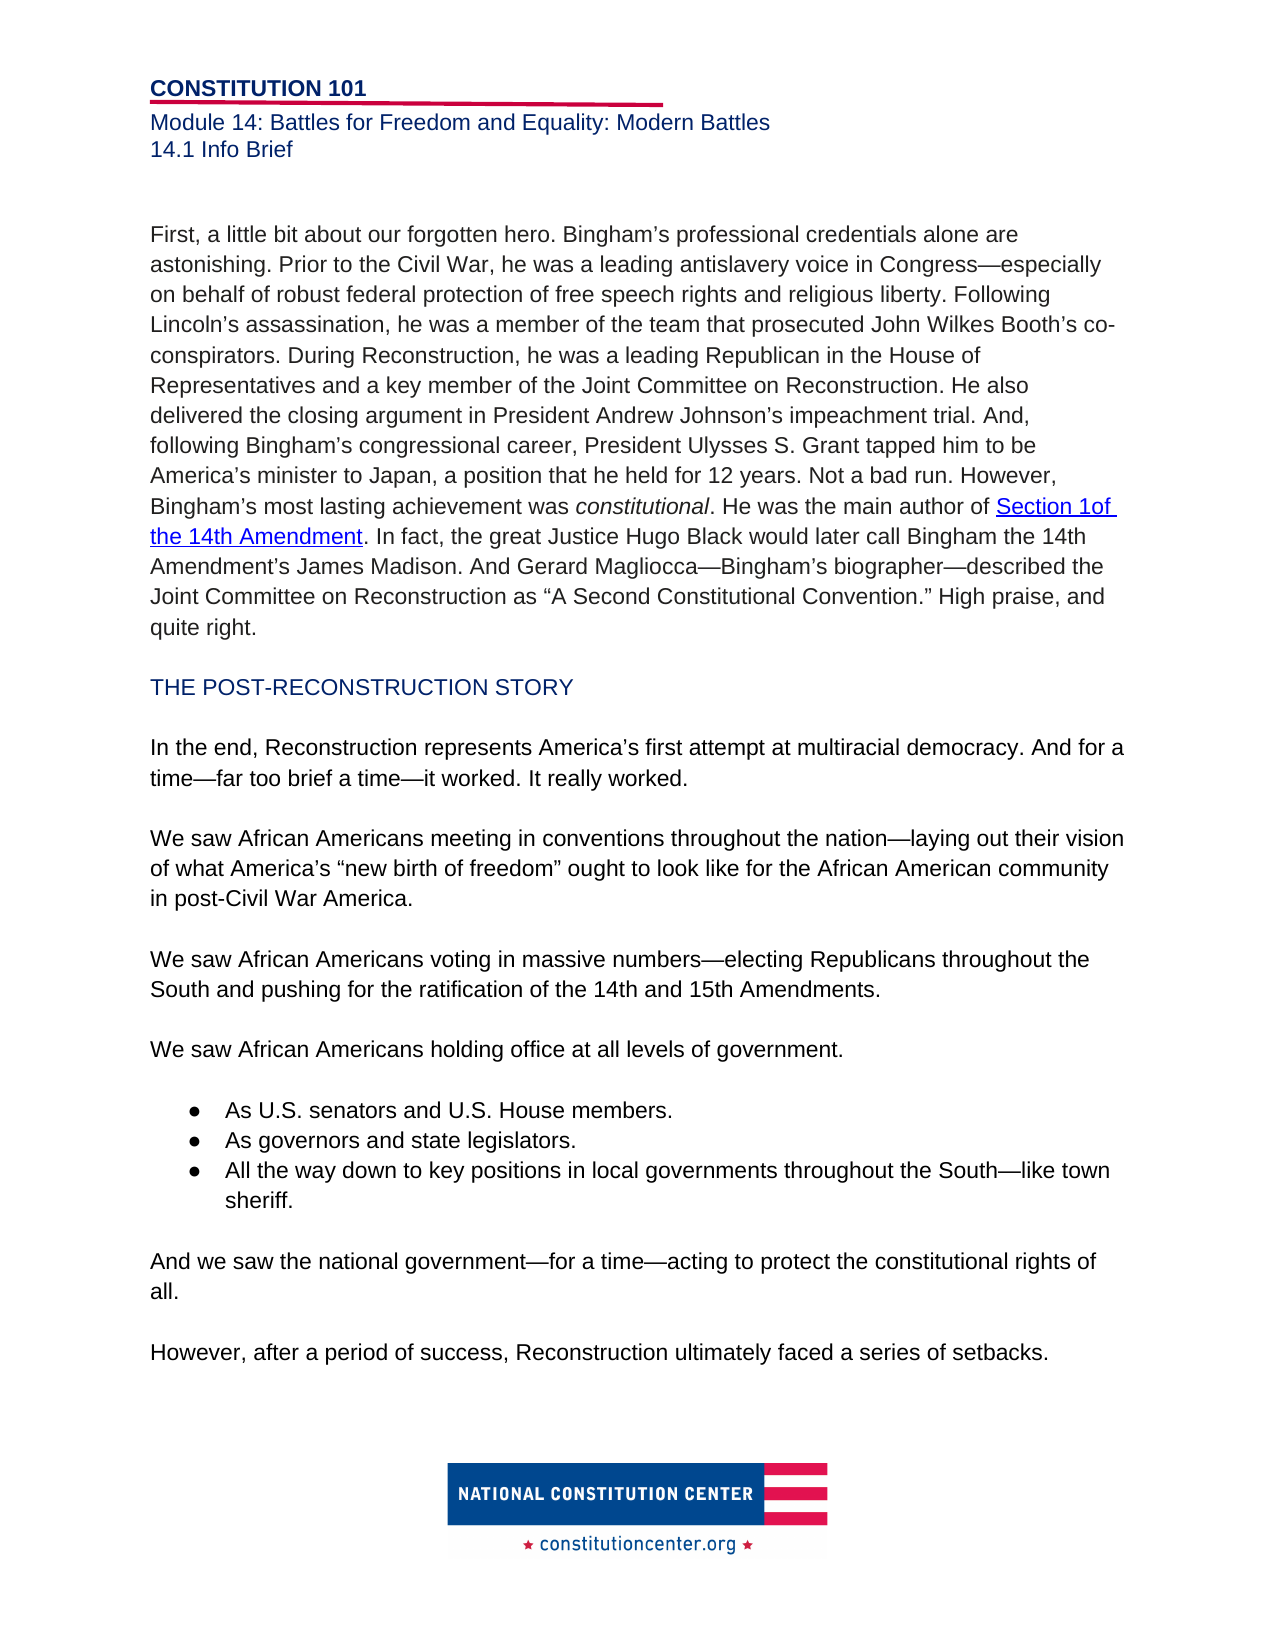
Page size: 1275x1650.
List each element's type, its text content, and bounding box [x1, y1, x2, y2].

text And we saw the national government—for a time—acting to protect the constitutional rights of all. [150, 1248, 1125, 1304]
picture [447, 1463, 828, 1559]
list As governors and state legislators. [187, 1127, 1125, 1153]
text THE POST-RECONSTRUCTION STORY [150, 674, 1125, 700]
text We saw African Americans voting in massive numbers—electing Republicans throughout the South and pushing for the ratification of the 14th and 15th Amendments. [150, 946, 1125, 1002]
text First, a little bit about our forgotten hero. Bingham’s professional credentials alone are astonishing. Prior to the Civil War, he was a leading antislavery voice in Congress—especially on behalf of robust federal protection of free speech rights and religious liberty. Following Lincoln’s assassination, he was a member of the team that prosecuted John Wilkes Booth’s co-conspirators. During Reconstruction, he was a leading Republican in the House of Representatives and a key member of the Joint Committee on Reconstruction. He also delivered the closing argument in President Andrew Johnson’s impeachment trial. And, following Bingham’s congressional career, President Ulysses S. Grant tapped him to be America’s minister to Japan, a position that he held for 12 years. Not a bad run. However, Bingham’s most lasting achievement was constitutional. He was the main author of Section 1of the 14th Amendment. In fact, the great Justice Hugo Black would later call Bingham the 14th Amendment’s James Madison. And Gerard Magliocca—Bingham’s biographer—described the Joint Committee on Reconstruction as “A Second Constitutional Convention.” High praise, and quite right. [150, 221, 1125, 640]
text However, after a period of success, Reconstruction ultimately faced a series of setbacks. [150, 1338, 1125, 1365]
list All the way down to key positions in local governments throughout the South—like town sheriff. [187, 1157, 1125, 1214]
list As U.S. senators and U.S. House members. [187, 1097, 1125, 1123]
text We saw African Americans holding office at all levels of government. [150, 1036, 1125, 1063]
text We saw African Americans meeting in conventions throughout the nation—laying out their vision of what America’s “new birth of freedom” ought to look like for the African American community in post-Civil War America. [150, 825, 1125, 912]
text In the end, Reconstruction represents America’s first attempt at multiracial democracy. And for a time—far too brief a time—it worked. It really worked. [150, 734, 1125, 791]
